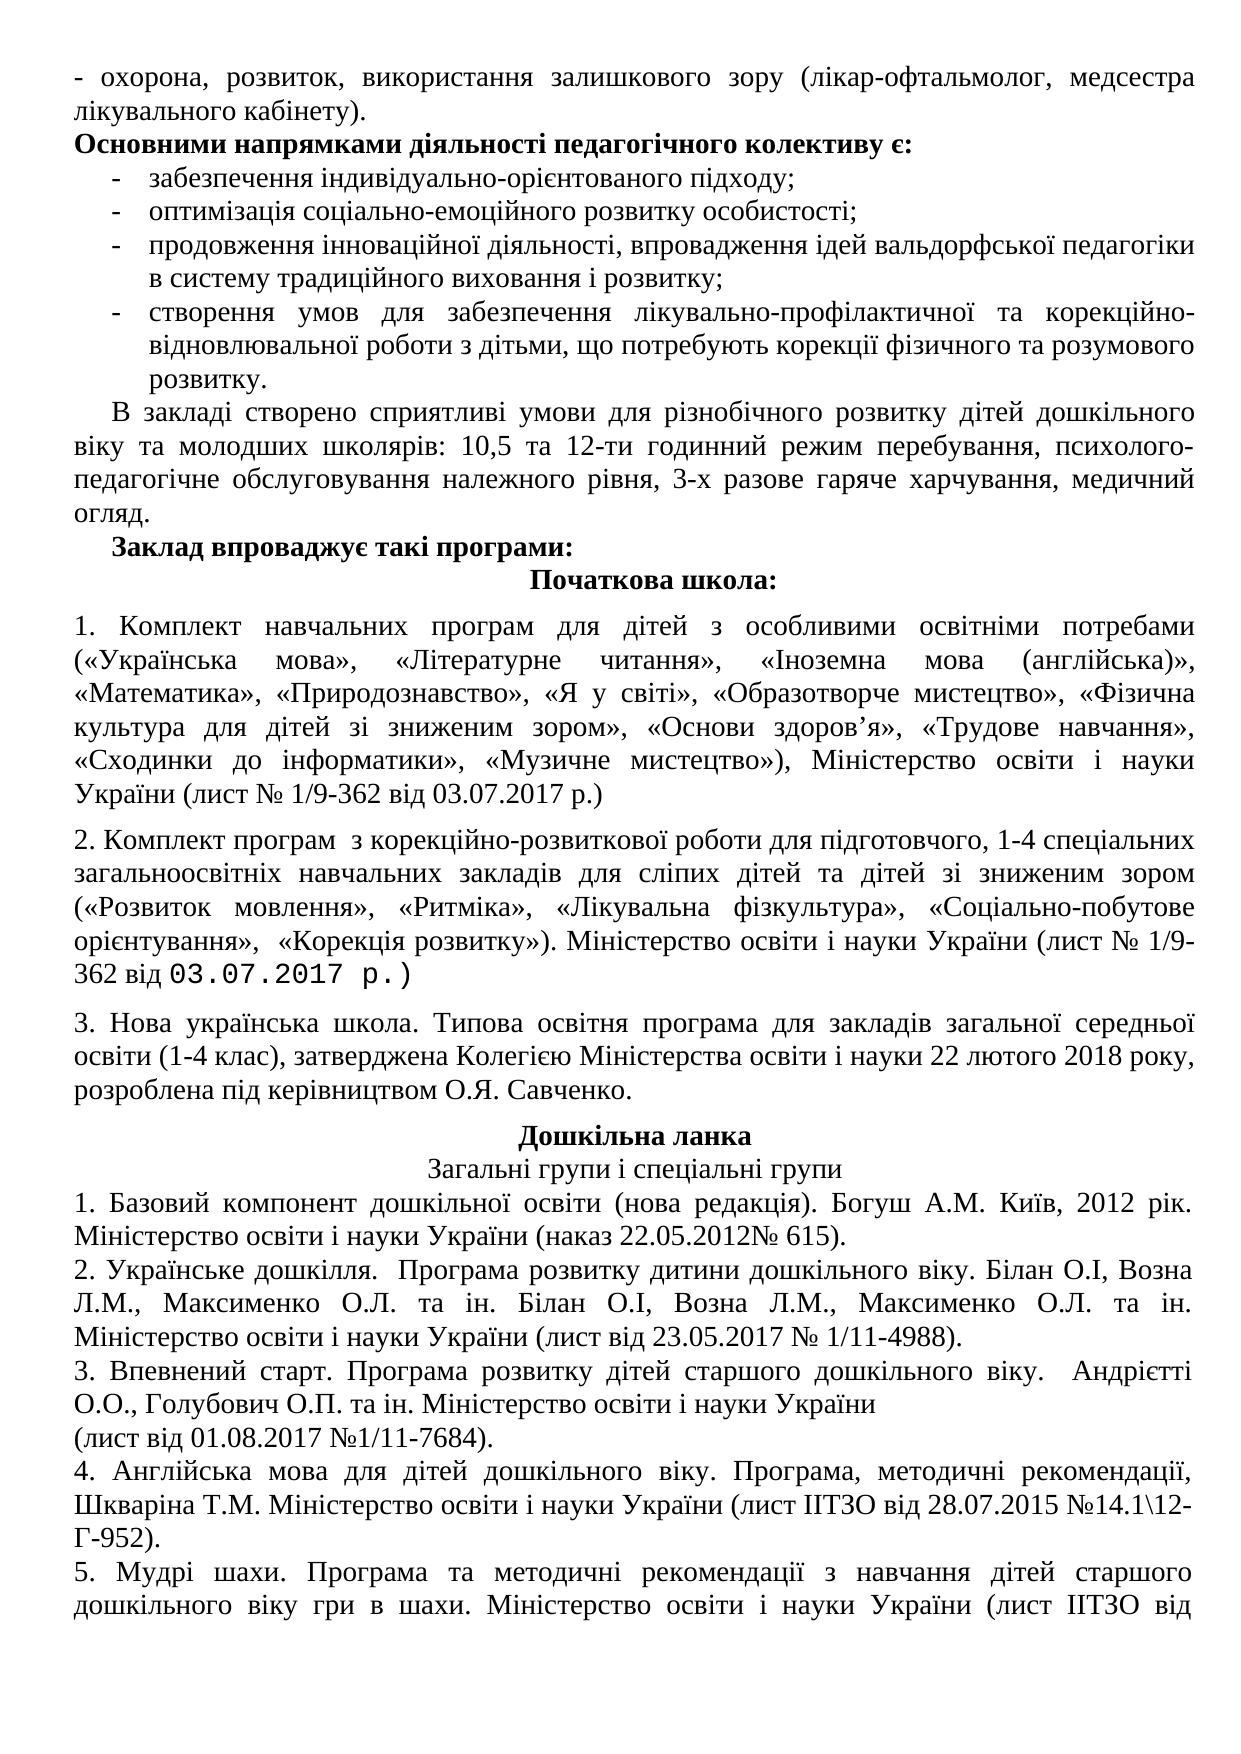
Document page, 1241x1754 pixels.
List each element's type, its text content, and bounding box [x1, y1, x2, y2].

list оптимізація соціально-емоційного розвитку особистості; [111, 193, 1196, 227]
text 3. Нова українська школа. Типова освітня програма для закладів загальної середньої освіти (1-4 клас), затверджена Колегією Міністерства освіти і науки 22 лютого 2018 року, розроблена під керівництвом О.Я. Савченко. [74, 1005, 1196, 1105]
text 1. Комплект навчальних програм для дітей з особливими освітніми потребами («Українська мова», «Літературне читання», «Іноземна мова (англійська)», «Математика», «Природознавство», «Я у світі», «Образотворче мистецтво», «Фізична культура для дітей зі зниженим зором», «Основи здоров’я», «Трудове навчання», «Сходинки до інформатики», «Музичне мистецтво»), Міністерство освіти і науки України (лист № 1/9-362 від 03.07.2017 р.) [74, 608, 1196, 809]
text 1. Базовий компонент дошкільної освіти (нова редакція). Богуш А.М. Київ, 2012 рік. Міністерство освіти і науки України (наказ 22.05.2012№ 615). [74, 1185, 1193, 1252]
text 2. Комплект програм з корекційно-розвиткової роботи для підготовчого, 1-4 спеціальних загальноосвітніх навчальних закладів для сліпих дітей та дітей зі зниженим зором («Розвиток мовлення», «Ритміка», «Лікувальна фізкультура», «Соціально-побутове орієнтування», «Корекція розвитку»). Міністерство освіти і науки України (лист № 1/9-362 від 03.07.2017 р.) [74, 822, 1196, 992]
text Дошкільна ланка [74, 1118, 1196, 1151]
text 3. Впевнений старт. Програма розвитку дітей старшого дошкільного віку. Андрієтті О.О., Голубович О.П. та ін. Міністерство освіти і науки України [74, 1353, 1193, 1420]
list створення умов для забезпечення лікувально-профілактичної та корекційно-відновлювальної роботи з дітьми, що потребують корекції фізичного та розумового розвитку. [111, 294, 1196, 394]
text 2. Українське дошкілля. Програма розвитку дитини дошкільного віку. Білан О.І, Возна Л.М., Максименко О.Л. та ін. Білан О.І, Возна Л.М., Максименко О.Л. та ін. Міністерство освіти і науки України (лист від 23.05.2017 № 1/11-4988). [74, 1252, 1193, 1353]
text Основними напрямками діяльності педагогічного колективу є: [74, 126, 1196, 160]
text В закладі створено сприятливі умови для різнобічного розвитку дітей дошкільного віку та молодших школярів: 10,5 та 12-ти годинний режим перебування, психолого-педагогічне обслуговування належного рівня, 3-х разове гаряче харчування, медичний огляд. [74, 394, 1196, 529]
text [74, 1554, 1193, 1621]
text - охорона, розвиток, використання залишкового зору (лікар-офтальмолог, медсестра лікувального кабінету). [74, 59, 1196, 126]
text Заклад впроваджує такі програми: [74, 529, 1196, 562]
text (лист від 01.08.2017 №1/11-7684). [74, 1420, 1193, 1453]
text Початкова школа: [74, 562, 1196, 596]
text 4. Англійська мова для дітей дошкільного віку. Програма, методичні рекомендації, Шкваріна Т.М. Міністерство освіти і науки України (лист ІІТЗО від 28.07.2015 №14.1\12-Г-952). [74, 1453, 1193, 1554]
list продовження інноваційної діяльності, впровадження ідей вальдорфської педагогіки в систему традиційного виховання і розвитку; [111, 227, 1196, 294]
text Загальні групи і спеціальні групи [74, 1151, 1196, 1185]
list забезпечення індивідуально-орієнтованого підходу; [111, 160, 1196, 193]
